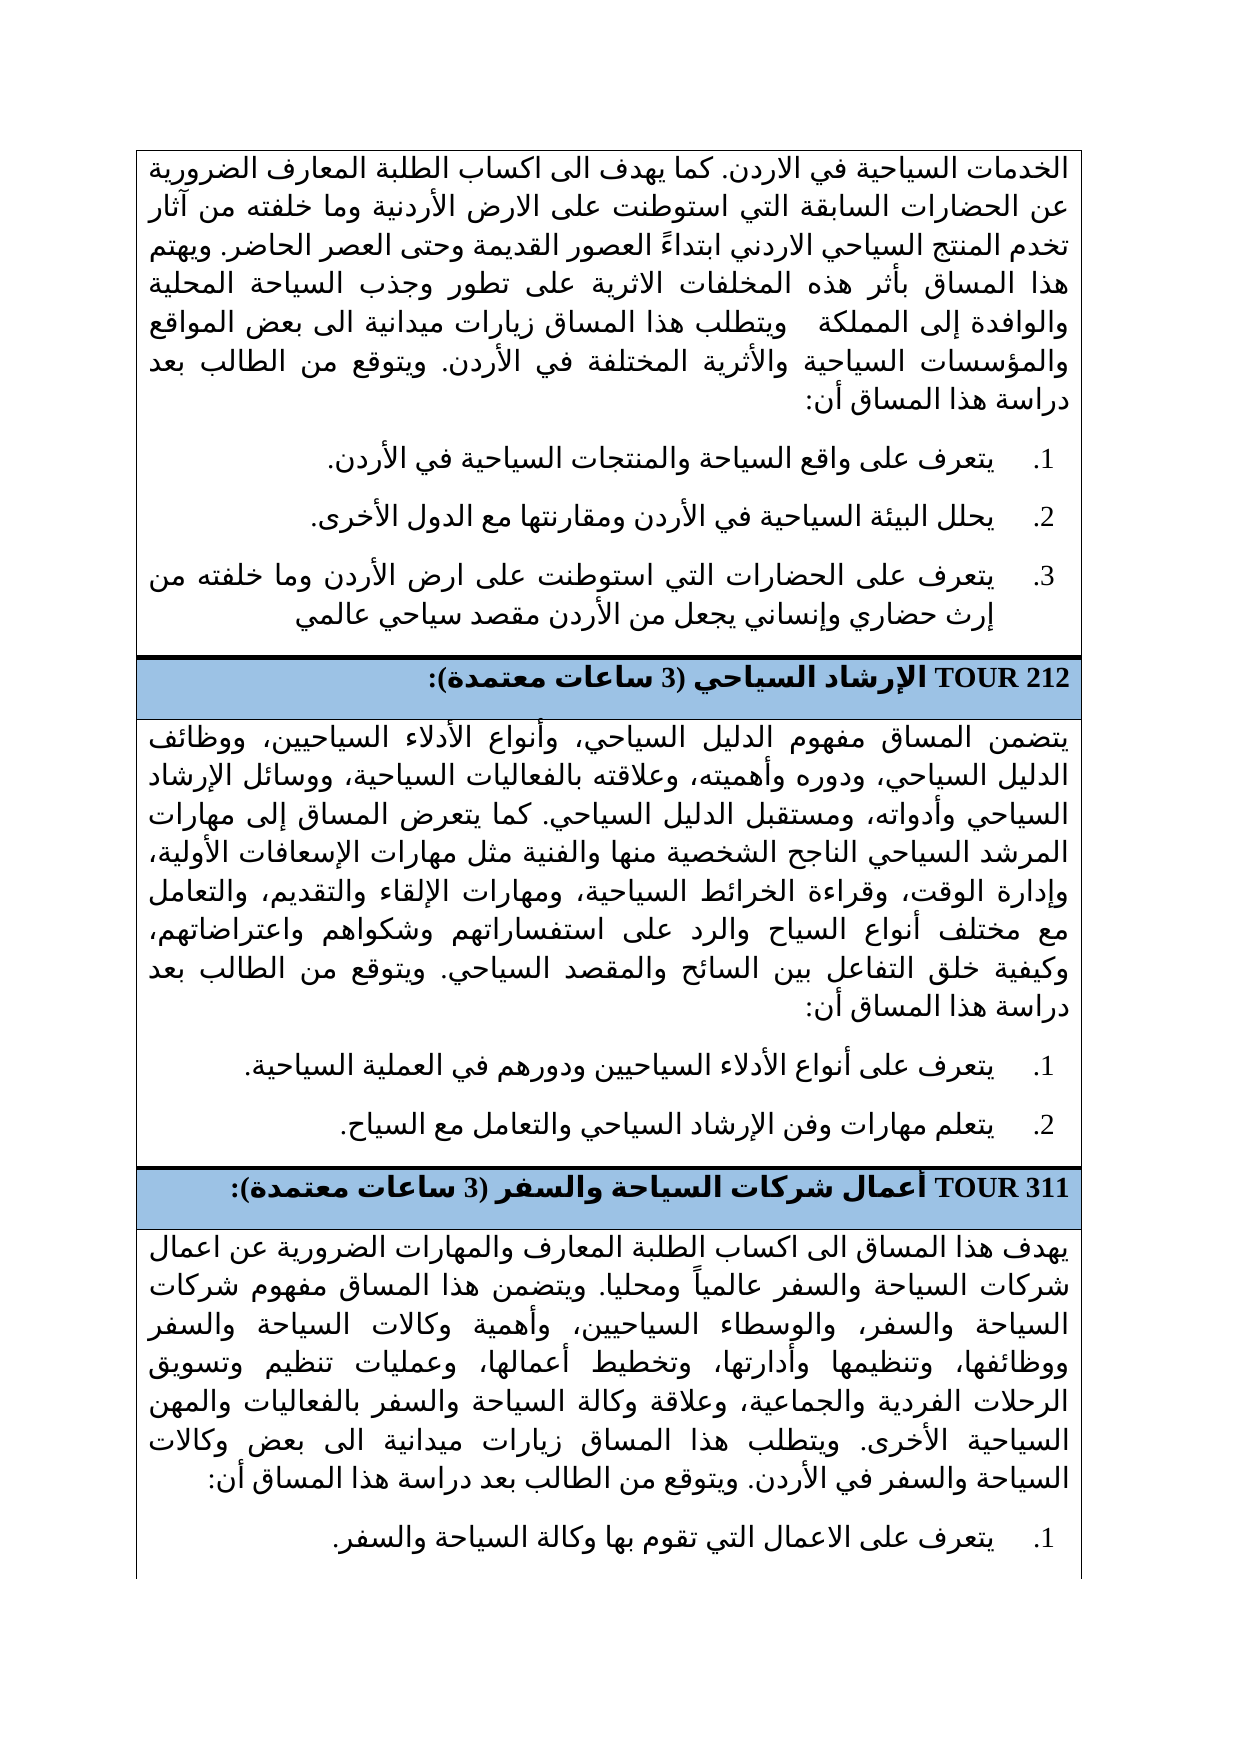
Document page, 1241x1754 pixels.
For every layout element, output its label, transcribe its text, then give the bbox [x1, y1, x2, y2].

table_cell يهدف هذا المساق الى اكساب الطلبة المعارف والمهارات الضرورية عن اعمال شركات السياحة والسفر عالمياً ومحليا. ويتضمن هذا المساق مفهوم شركات السياحة والسفر، والوسطاء السياحيين، وأهمية وكالات السياحة والسفر ووظائفها، وتنظيمها وأدارتها، وتخطيط أعمالها، وعمليات تنظيم وتسويق الرحلات الفردية والجماعية، وعلاقة وكالة السياحة والسفر بالفعاليات والمهن السياحية الأخرى. ويتطلب هذا المساق زيارات ميدانية الى بعض وكالات السياحة والسفر في الأردن. ويتوقع من الطالب بعد دراسة هذا المساق أن: [137, 1230, 1081, 1520]
table_cell يتعرف على الحضارات التي استوطنت على ارض الأردن وما خلفته من إرث حضاري وإنساني يجعل من الأردن مقصد سياحي عالمي [137, 558, 1081, 655]
table_cell يتضمن المساق مفهوم الدليل السياحي، وأنواع الأدلاء السياحيين، ووظائف الدليل السياحي، ودوره وأهميته، وعلاقته بالفعاليات السياحية، ووسائل الإرشاد السياحي وأدواته، ومستقبل الدليل السياحي. كما يتعرض المساق إلى مهارات المرشد السياحي الناجح الشخصية منها والفنية مثل مهارات الإسعافات الأولية، وإدارة الوقت، وقراءة الخرائط السياحية، ومهارات الإلقاء والتقديم، والتعامل مع مختلف أنواع السياح والرد على استفساراتهم وشكواهم واعتراضاتهم، وكيفية خلق التفاعل بين السائح والمقصد السياحي. ويتوقع من الطالب بعد دراسة هذا المساق أن: [137, 720, 1081, 1048]
table_cell TOUR 311 أعمال شركات السياحة والسفر (3 ساعات معتمدة): [137, 1170, 1081, 1229]
table_cell يتعرف على واقع السياحة والمنتجات السياحية في الأردن. [137, 441, 1081, 499]
table_cell يحلل البيئة السياحية في الأردن ومقارنتها مع الدول الأخرى. [137, 500, 1081, 558]
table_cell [137, 151, 1081, 441]
table_cell يتعرف على الاعمال التي تقوم بها وكالة السياحة والسفر. [137, 1520, 1081, 1578]
table_cell يتعرف على أنواع الأدلاء السياحيين ودورهم في العملية السياحية. [137, 1048, 1081, 1107]
table_cell يتعلم مهارات وفن الإرشاد السياحي والتعامل مع السياح. [137, 1107, 1081, 1166]
table_cell TOUR 212 الإرشاد السياحي (3 ساعات معتمدة): [137, 660, 1081, 719]
